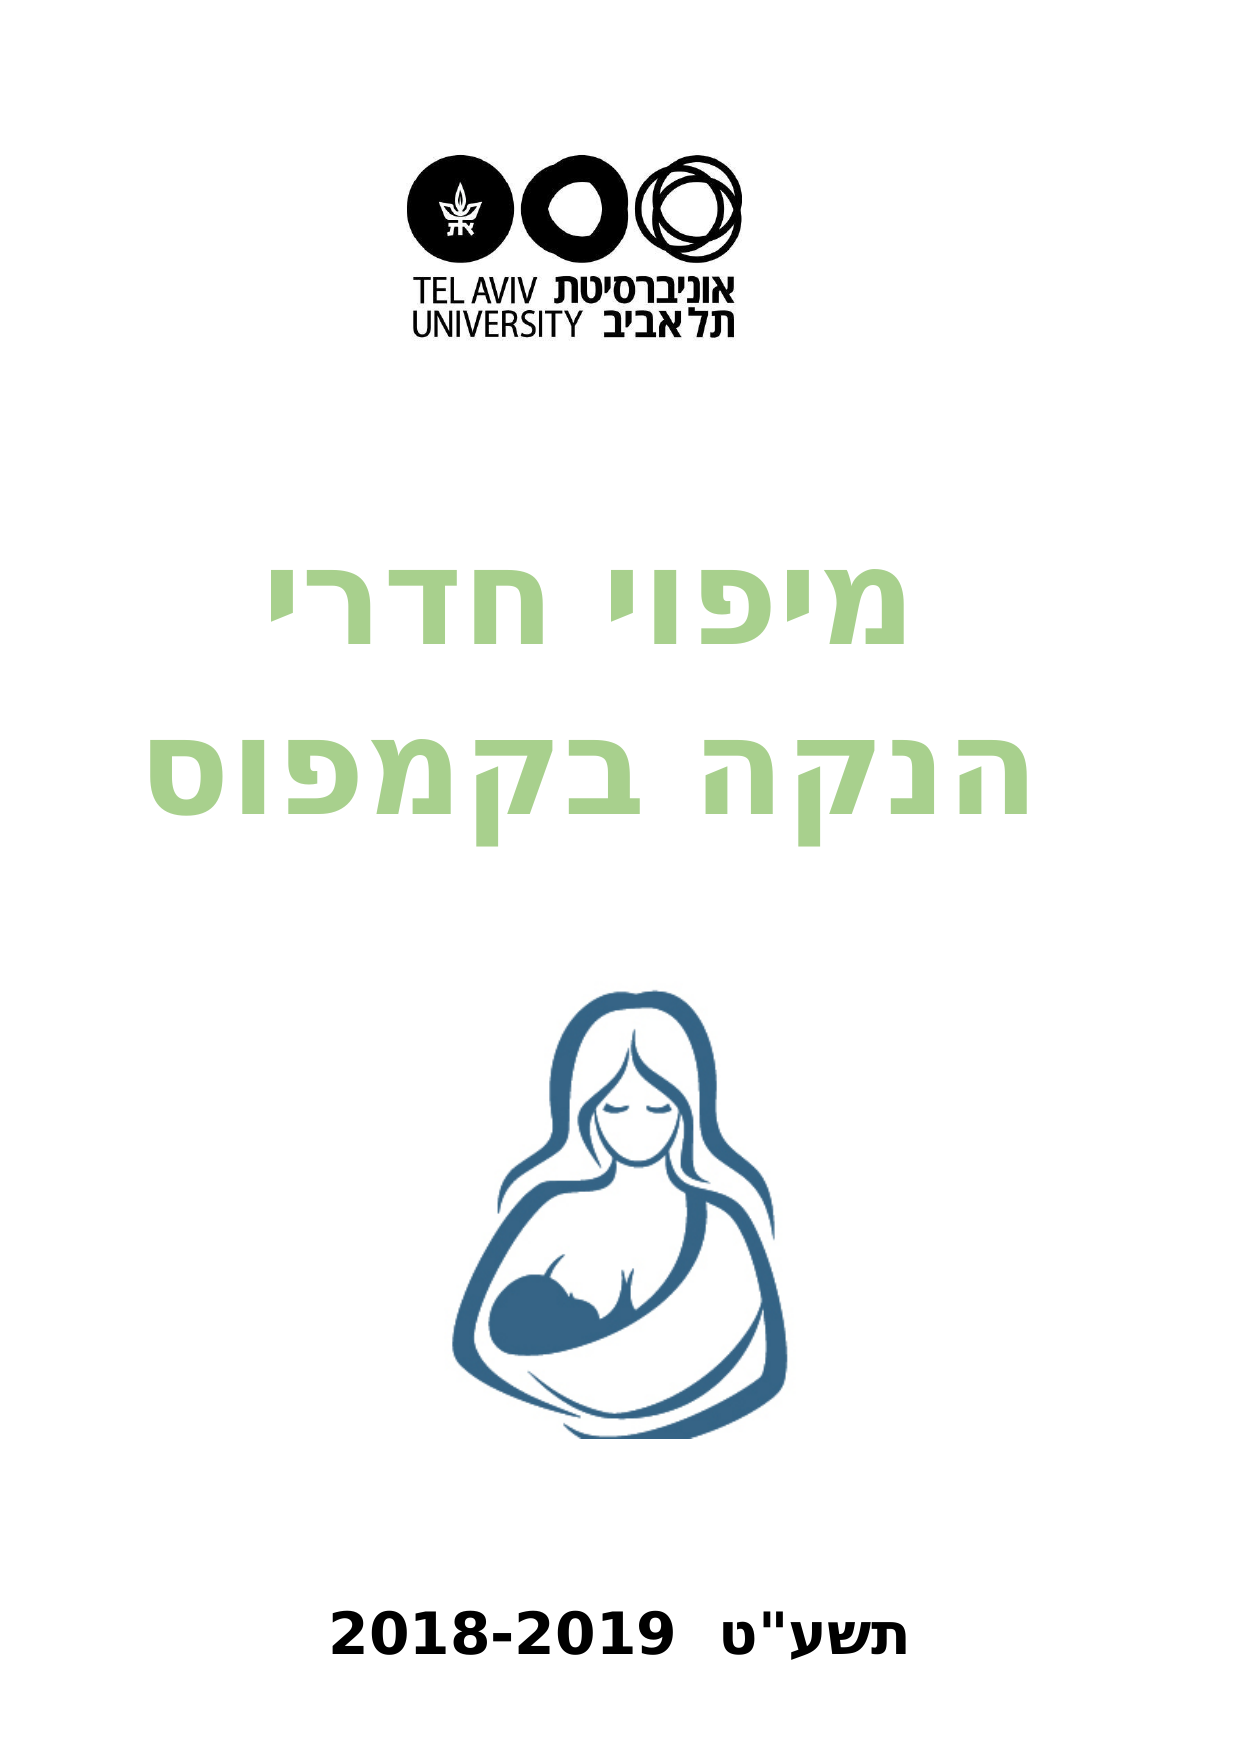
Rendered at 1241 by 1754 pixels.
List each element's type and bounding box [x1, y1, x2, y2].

picture [368, 123, 784, 358]
picture [307, 970, 933, 1439]
